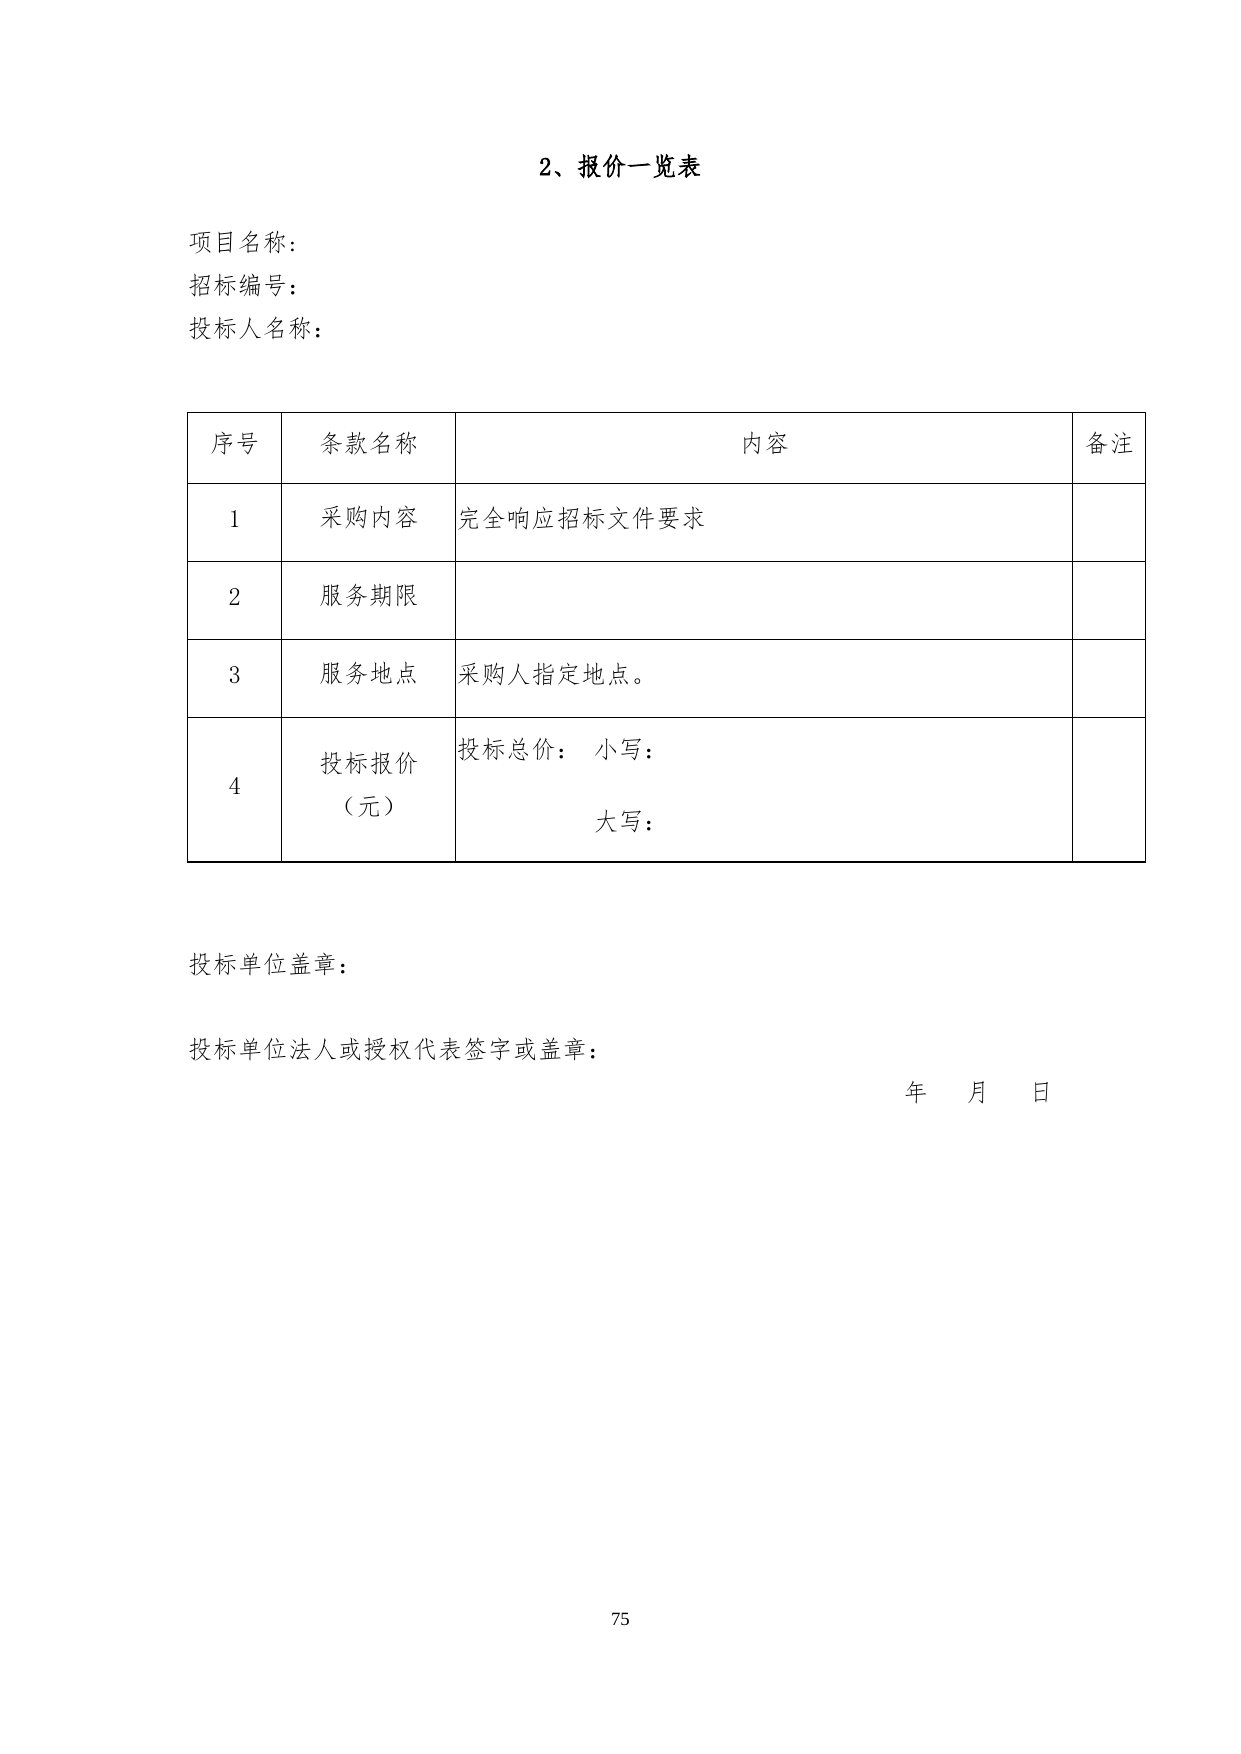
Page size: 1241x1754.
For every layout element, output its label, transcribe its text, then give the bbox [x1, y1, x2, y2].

table_header 备注 [1073, 413, 1145, 483]
text 招标编号： [187, 269, 1053, 298]
table_cell 投标报价 （元） [282, 718, 455, 861]
table_header 条款名称 [282, 413, 455, 483]
table_header 内容 [456, 413, 1072, 483]
text 投标人名称： [187, 312, 1053, 341]
table_cell 服务地点 [282, 640, 455, 717]
table_cell [1073, 484, 1145, 561]
table_cell [1073, 718, 1145, 861]
table_cell [1073, 640, 1145, 717]
table_cell [456, 562, 1072, 639]
text 投标单位法人或授权代表签字或盖章： [187, 1034, 1053, 1062]
table_cell [1073, 562, 1145, 639]
text 项目名称: [187, 226, 1053, 255]
table_cell 1 [188, 484, 281, 561]
table_cell 3 [188, 640, 281, 717]
table_cell 投标总价： 小写： 大写： [456, 718, 1072, 861]
table_cell 完全响应招标文件要求 [456, 484, 1072, 561]
text 投标单位盖章： [187, 948, 1053, 977]
table_cell 4 [188, 718, 281, 861]
table_cell 采购人指定地点。 [456, 640, 1072, 717]
table_header 序号 [188, 413, 281, 483]
table_cell 采购内容 [282, 484, 455, 561]
subtitle 2、报价一览表 [187, 150, 1053, 178]
table_cell 2 [188, 562, 281, 639]
text 年 月 日 [187, 1076, 1053, 1105]
table_cell 服务期限 [282, 562, 455, 639]
